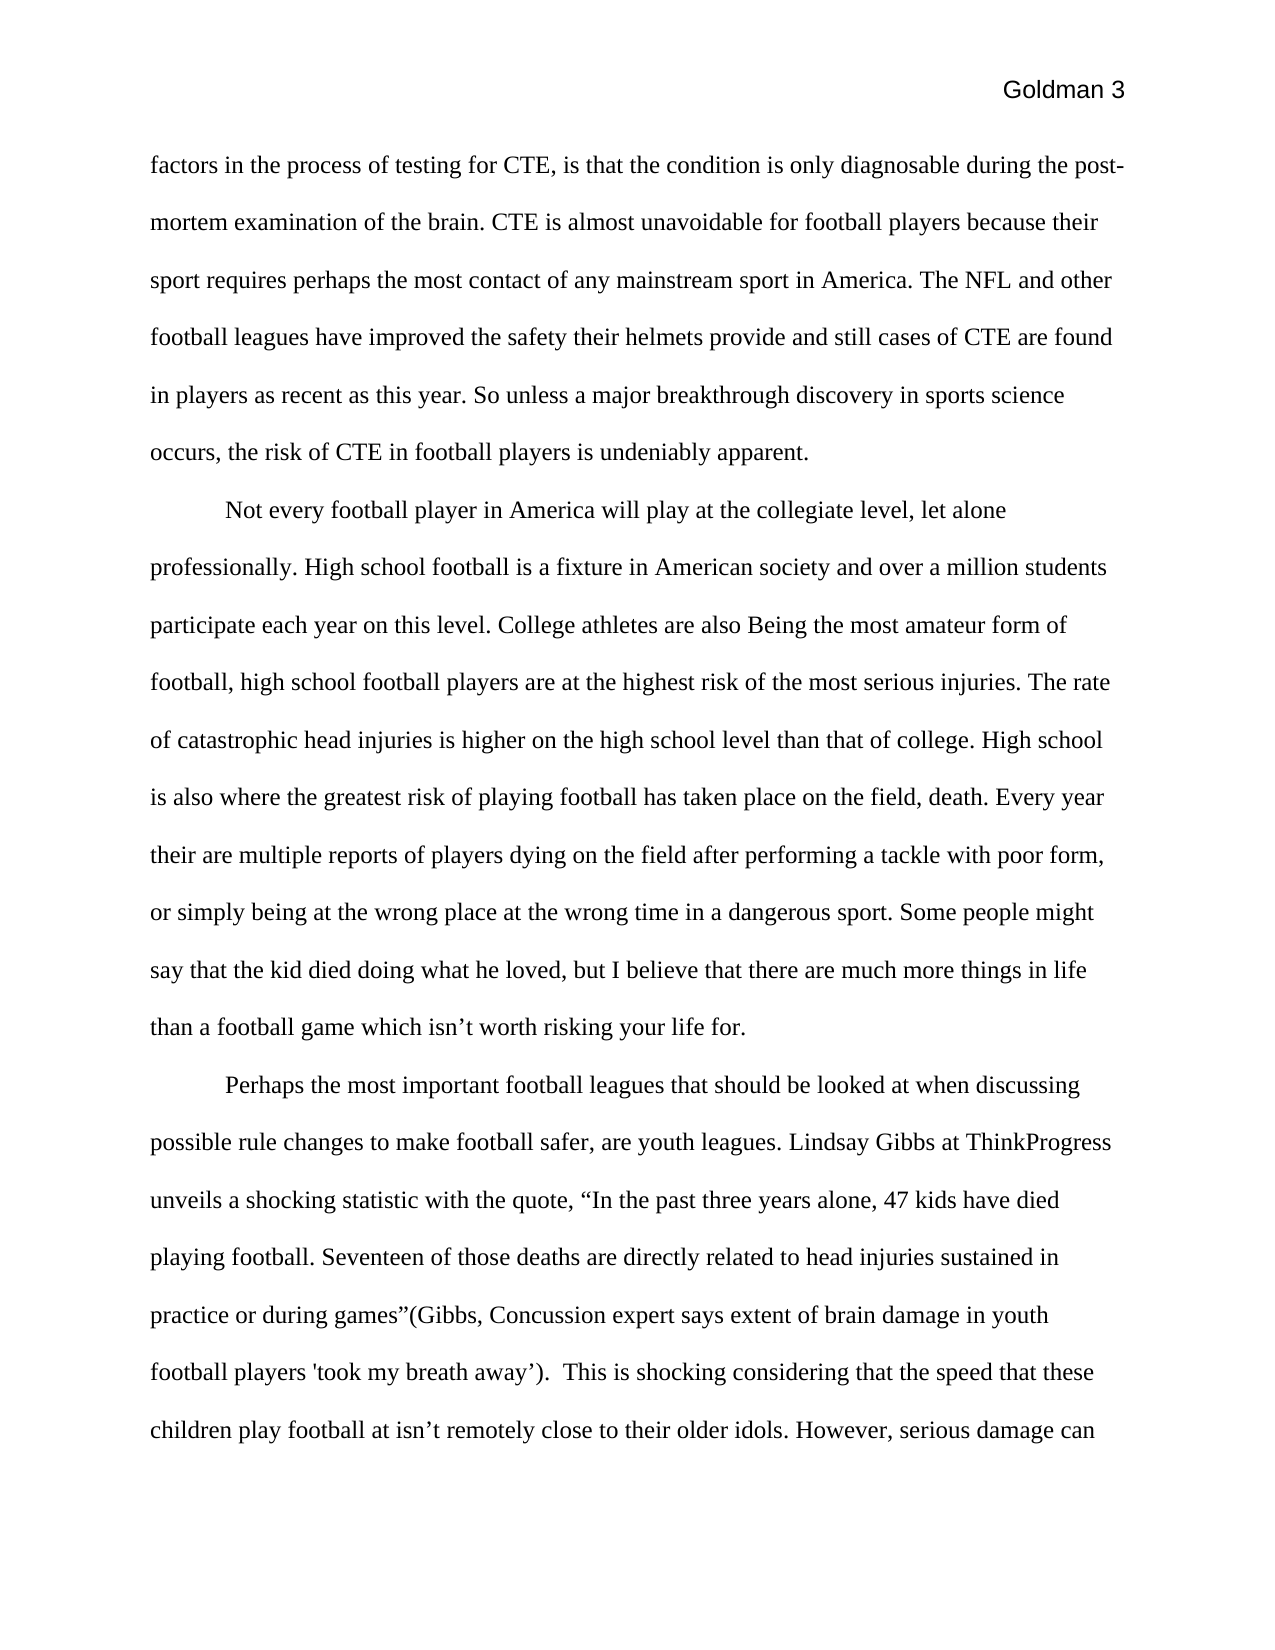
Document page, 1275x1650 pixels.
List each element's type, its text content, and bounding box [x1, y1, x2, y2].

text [150, 150, 1125, 466]
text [150, 1070, 1125, 1444]
text Not every football player in America will play at the collegiate level, let alone professionally. High school football is a fixture in American society and over a million students participate each year on this level. College athletes are also Being the most amateur form of football, high school football players are at the highest risk of the most serious injuries. The rate of catastrophic head injuries is higher on the high school level than that of college. High school is also where the greatest risk of playing football has taken place on the field, death. Every year their are multiple reports of players dying on the field after performing a tackle with poor form, or simply being at the wrong place at the wrong time in a dangerous sport. Some people might say that the kid died doing what he loved, but I believe that there are much more things in life than a football game which isn’t worth risking your life for. [150, 495, 1125, 1041]
